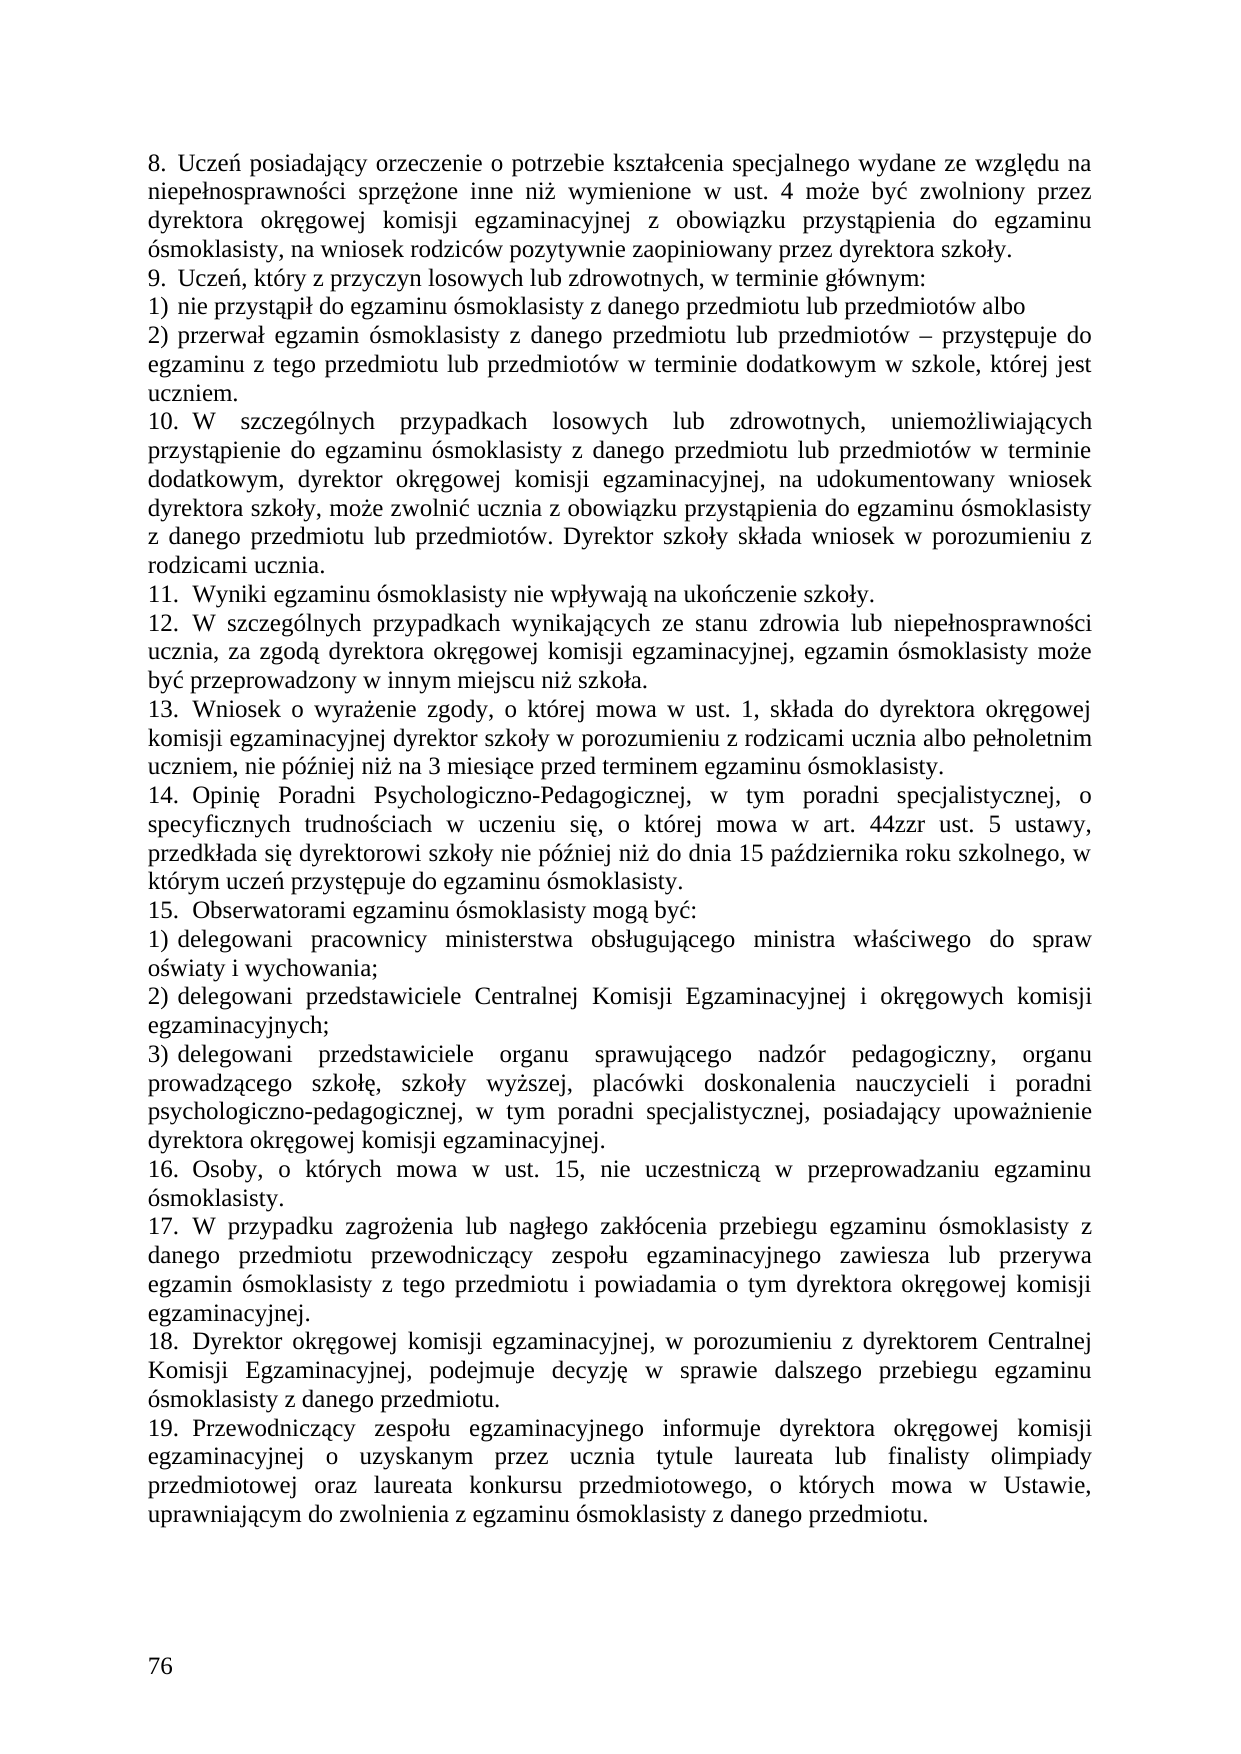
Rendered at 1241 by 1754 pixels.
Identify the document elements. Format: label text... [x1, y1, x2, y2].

list nie przystąpił do egzaminu ósmoklasisty z danego przedmiotu lub przedmiotów albo [148, 291, 1093, 320]
list Opinię Poradni Psychologiczno-Pedagogicznej, w tym poradni specjalistycznej, o specyficznych trudnościach w uczeniu się, o której mowa w art. 44zzr ust. 5 ustawy, przedkłada się dyrektorowi szkoły nie później niż do dnia 15 października roku szkolnego, w którym uczeń przystępuje do egzaminu ósmoklasisty. [148, 780, 1093, 895]
list Przewodniczący zespołu egzaminacyjnego informuje dyrektora okręgowej komisji egzaminacyjnej o uzyskanym przez ucznia tytule laureata lub finalisty olimpiady przedmiotowej oraz laureata konkursu przedmiotowego, o których mowa w Ustawie, uprawniającym do zwolnienia z egzaminu ósmoklasisty z danego przedmiotu. [148, 1413, 1093, 1528]
list Wniosek o wyrażenie zgody, o której mowa w ust. 1, składa do dyrektora okręgowej komisji egzaminacyjnej dyrektor szkoły w porozumieniu z rodzicami ucznia albo pełnoletnim uczniem, nie później niż na 3 miesiące przed terminem egzaminu ósmoklasisty. [148, 694, 1093, 780]
list delegowani przedstawiciele organu sprawującego nadzór pedagogiczny, organu prowadzącego szkołę, szkoły wyższej, placówki doskonalenia nauczycieli i poradni psychologiczno-pedagogicznej, w tym poradni specjalistycznej, posiadający upoważnienie dyrektora okręgowej komisji egzaminacyjnej. [148, 1039, 1093, 1154]
list Wyniki egzaminu ósmoklasisty nie wpływają na ukończenie szkoły. [148, 579, 1093, 608]
list W szczególnych przypadkach wynikających ze stanu zdrowia lub niepełnosprawności ucznia, za zgodą dyrektora okręgowej komisji egzaminacyjnej, egzamin ósmoklasisty może być przeprowadzony w innym miejscu niż szkoła. [148, 608, 1093, 694]
list Dyrektor okręgowej komisji egzaminacyjnej, w porozumieniu z dyrektorem Centralnej Komisji Egzaminacyjnej, podejmuje decyzję w sprawie dalszego przebiegu egzaminu ósmoklasisty z danego przedmiotu. [148, 1326, 1093, 1413]
list delegowani przedstawiciele Centralnej Komisji Egzaminacyjnej i okręgowych komisji egzaminacyjnych; [148, 981, 1093, 1039]
list W przypadku zagrożenia lub nagłego zakłócenia przebiegu egzaminu ósmoklasisty z danego przedmiotu przewodniczący zespołu egzaminacyjnego zawiesza lub przerywa egzamin ósmoklasisty z tego przedmiotu i powiadamia o tym dyrektora okręgowej komisji egzaminacyjnej. [148, 1211, 1093, 1326]
list delegowani pracownicy ministerstwa obsługującego ministra właściwego do spraw oświaty i wychowania; [148, 924, 1093, 981]
list Uczeń, który z przyczyn losowych lub zdrowotnych, w terminie głównym: [148, 263, 1093, 291]
list Uczeń posiadający orzeczenie o potrzebie kształcenia specjalnego wydane ze względu na niepełnosprawności sprzężone inne niż wymienione w ust. 4 może być zwolniony przez dyrektora okręgowej komisji egzaminacyjnej z obowiązku przystąpienia do egzaminu ósmoklasisty, na wniosek rodziców pozytywnie zaopiniowany przez dyrektora szkoły. [148, 148, 1093, 263]
list Obserwatorami egzaminu ósmoklasisty mogą być: [148, 895, 1093, 924]
list przerwał egzamin ósmoklasisty z danego przedmiotu lub przedmiotów – przystępuje do egzaminu z tego przedmiotu lub przedmiotów w terminie dodatkowym w szkole, której jest uczniem. [148, 320, 1093, 406]
list Osoby, o których mowa w ust. 15, nie uczestniczą w przeprowadzaniu egzaminu ósmoklasisty. [148, 1154, 1093, 1211]
list W szczególnych przypadkach losowych lub zdrowotnych, uniemożliwiających przystąpienie do egzaminu ósmoklasisty z danego przedmiotu lub przedmiotów w terminie dodatkowym, dyrektor okręgowej komisji egzaminacyjnej, na udokumentowany wniosek dyrektora szkoły, może zwolnić ucznia z obowiązku przystąpienia do egzaminu ósmoklasisty z danego przedmiotu lub przedmiotów. Dyrektor szkoły składa wniosek w porozumieniu z rodzicami ucznia. [148, 406, 1093, 579]
